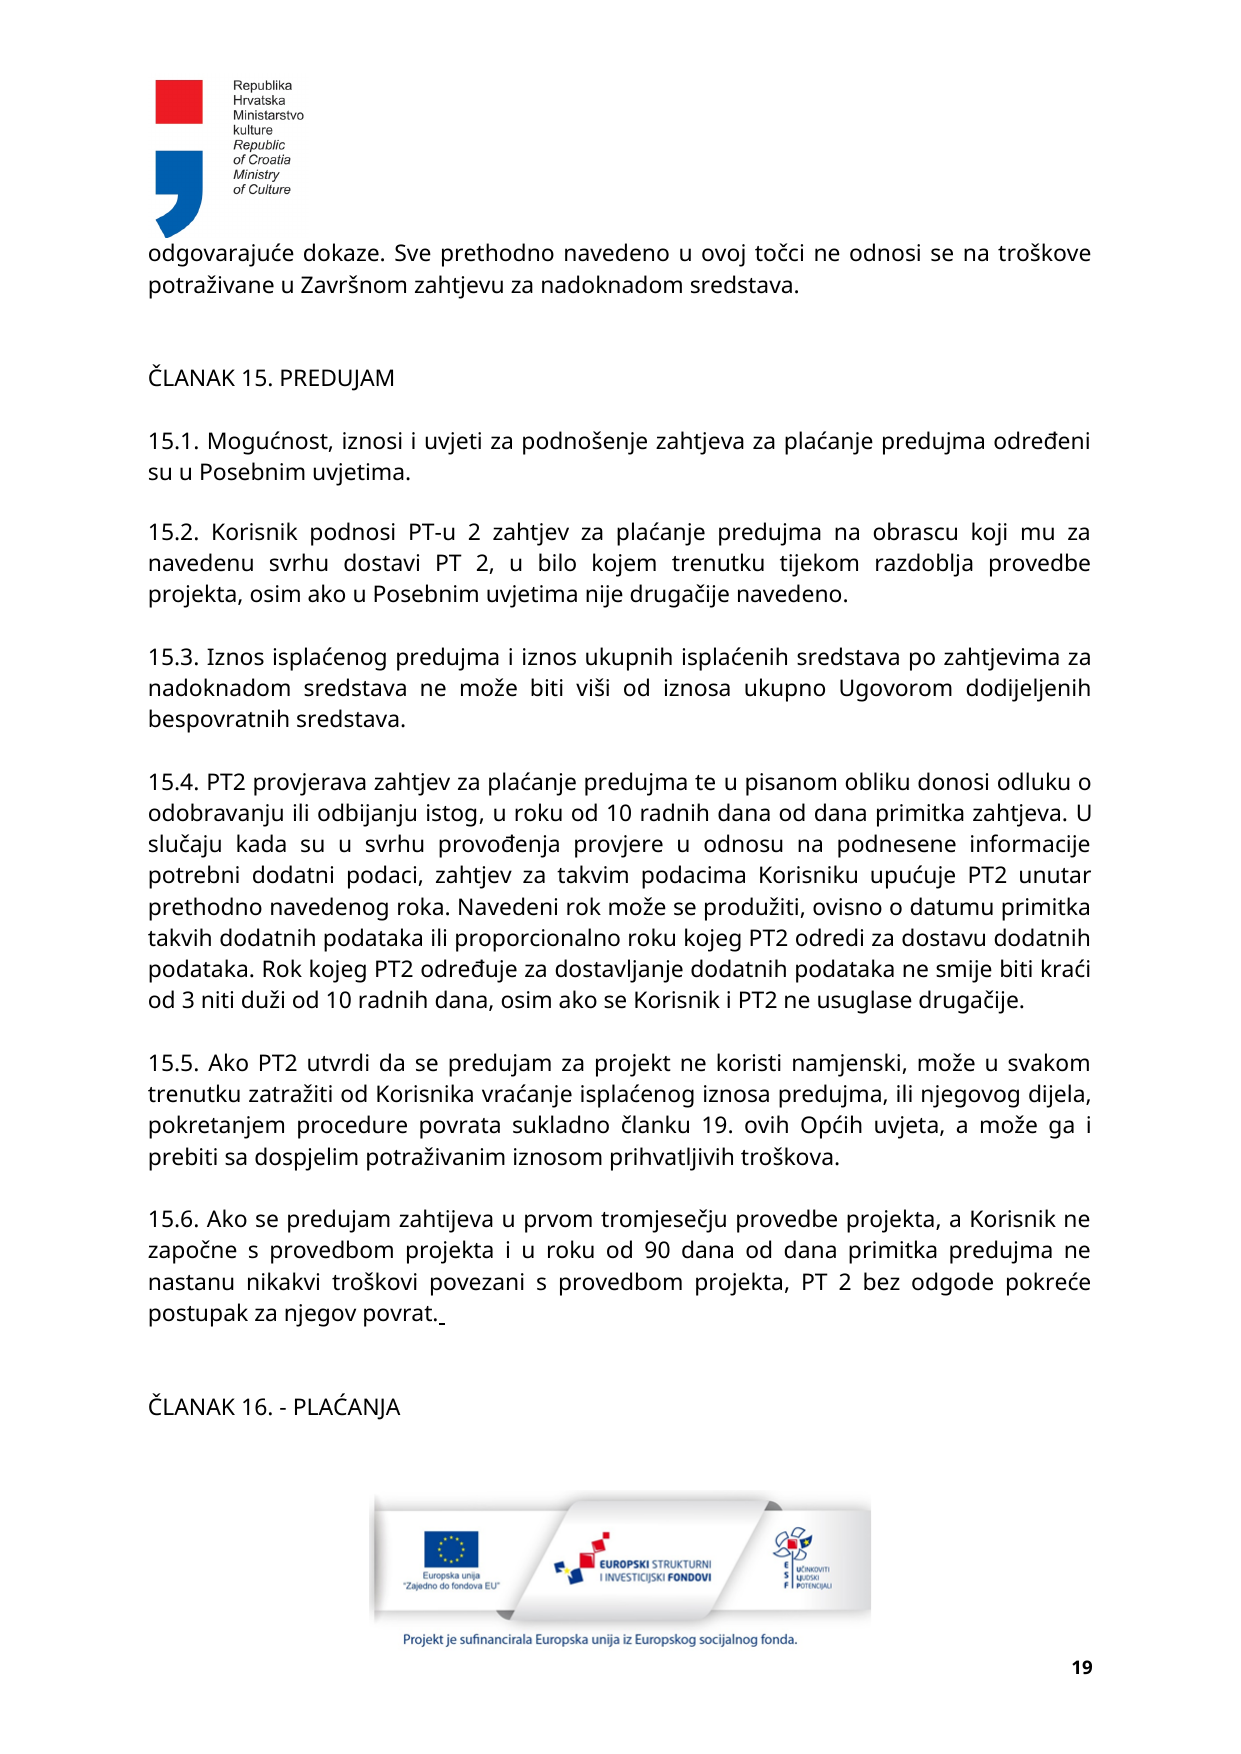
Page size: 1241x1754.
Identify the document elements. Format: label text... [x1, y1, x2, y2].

text 15.3. Iznos isplaćenog predujma i iznos ukupnih isplaćenih sredstava po zahtjevima za nadoknadom sredstava ne može biti viši od iznosa ukupno Ugovorom dodijeljenih bespovratnih sredstava. [148, 640, 1092, 734]
text 15.4. PT2 provjerava zahtjev za plaćanje predujma te u pisanom obliku donosi odluku o odobravanju ili odbijanju istog, u roku od 10 radnih dana od dana primitka zahtjeva. U slučaju kada su u svrhu provođenja provjere u odnosu na podnesene informacije potrebni dodatni podaci, zahtjev za takvim podacima Korisniku upućuje PT2 unutar prethodno navedenog roka. Navedeni rok može se produžiti, ovisno o datumu primitka takvih dodatnih podataka ili proporcionalno roku kojeg PT2 odredi za dostavu dodatnih podataka. Rok kojeg PT2 određuje za dostavljanje dodatnih podataka ne smije biti kraći od 3 niti duži od 10 radnih dana, osim ako se Korisnik i PT2 ne usuglase drugačije. [148, 765, 1092, 1015]
picture [369, 1490, 872, 1655]
text ČLANAK 15. PREDUJAM [148, 362, 1092, 394]
text 15.5. Ako PT2 utvrdi da se predujam za projekt ne koristi namjenski, može u svakom trenutku zatražiti od Korisnika vraćanje isplaćenog iznosa predujma, ili njegovog dijela, pokretanjem procedure povrata sukladno članku 19. ovih Općih uvjeta, a može ga i prebiti sa dospjelim potraživanim iznosom prihvatljivih troškova. [148, 1047, 1092, 1172]
text ČLANAK 16. - PLAĆANJA [148, 1390, 1092, 1422]
text 15.6. Ako se predujam zahtijeva u prvom tromjesečju provedbe projekta, a Korisnik ne započne s provedbom projekta i u roku od 90 dana od dana primitka predujma ne nastanu nikakvi troškovi povezani s provedbom projekta, PT 2 bez odgode pokreće postupak za njegov povrat. [148, 1203, 1092, 1328]
text 15.2. Korisnik podnosi PT-u 2 zahtjev za plaćanje predujma na obrascu koji mu za navedenu svrhu dostavi PT 2, u bilo kojem trenutku tijekom razdoblja provedbe projekta, osim ako u Posebnim uvjetima nije drugačije navedeno. [148, 515, 1092, 609]
text 15.1. Mogućnost, iznosi i uvjeti za podnošenje zahtjeva za plaćanje predujma određeni su u Posebnim uvjetima. [148, 425, 1092, 487]
picture [147, 73, 309, 238]
